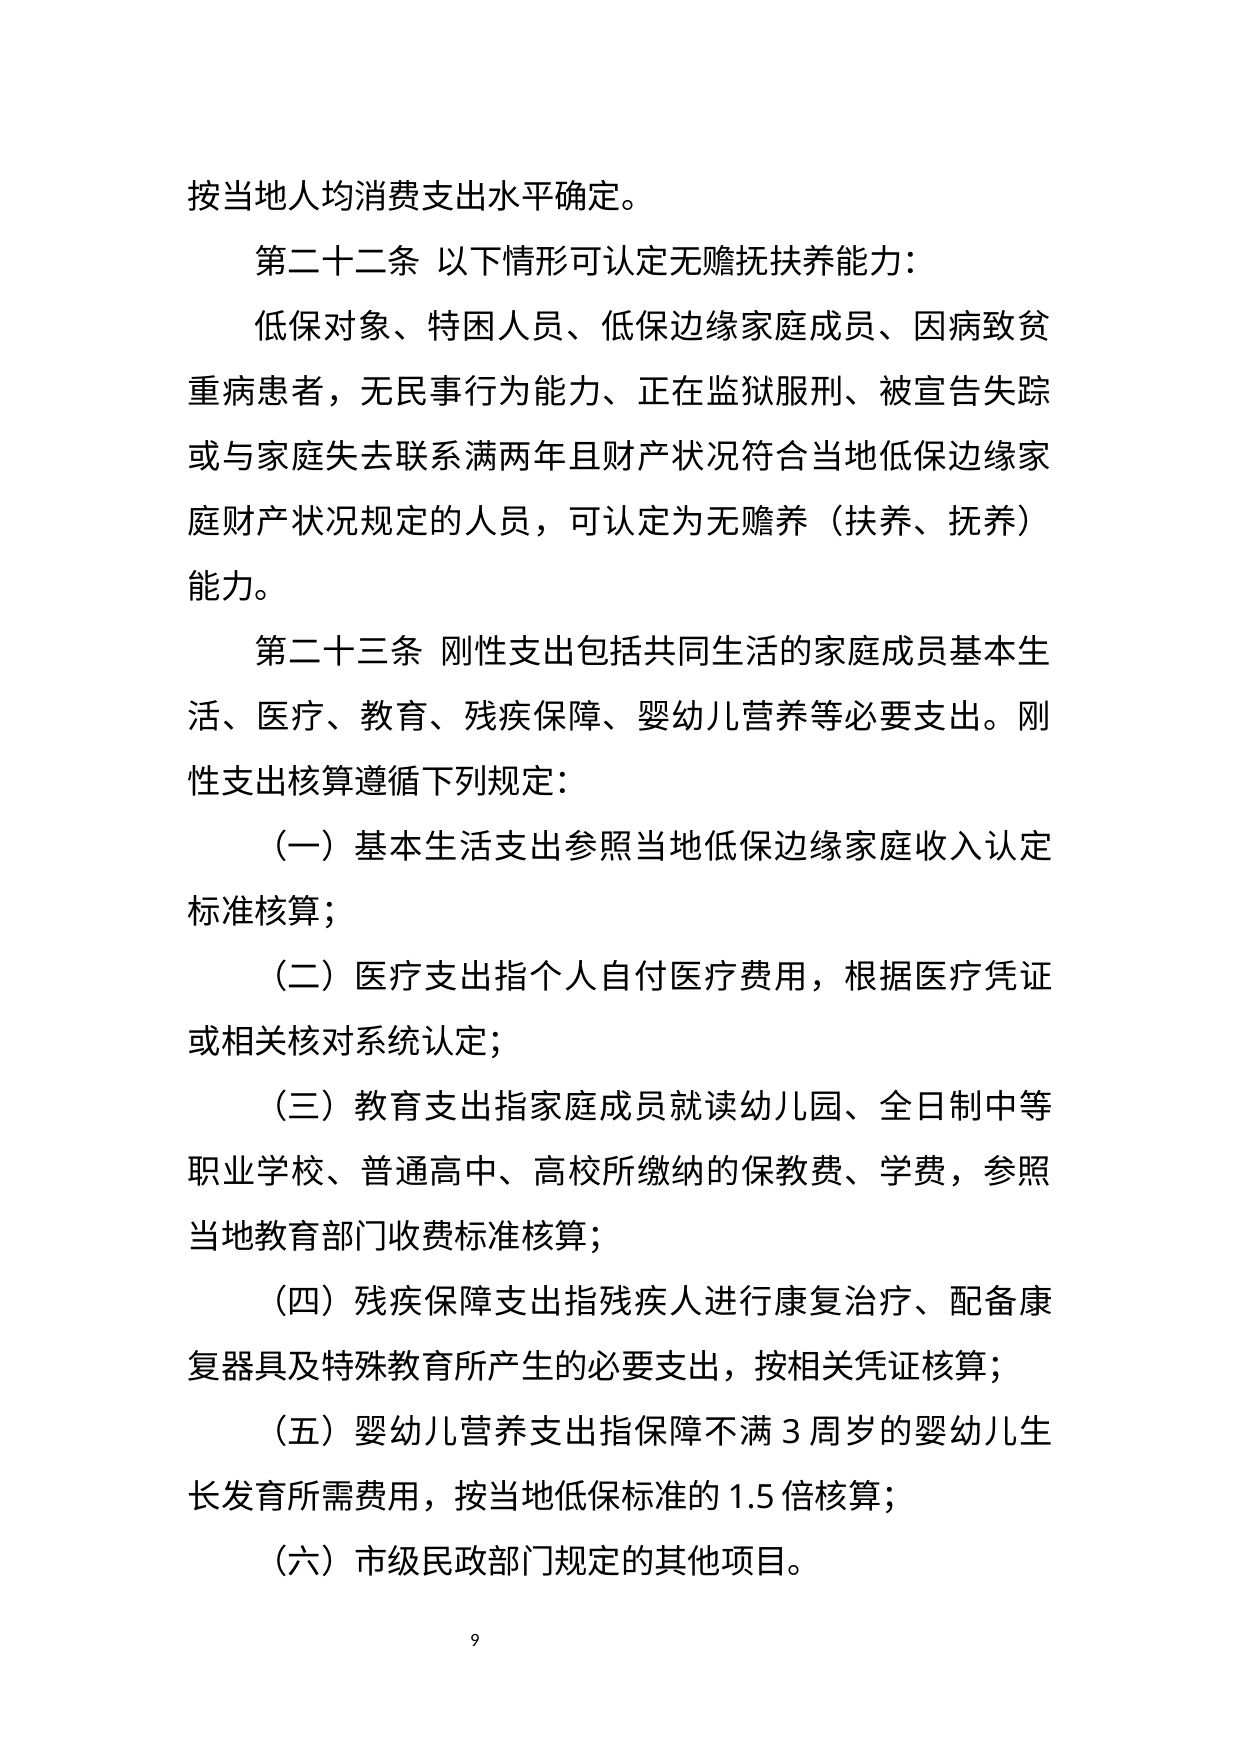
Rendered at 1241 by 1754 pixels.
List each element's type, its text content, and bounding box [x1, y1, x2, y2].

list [187, 162, 1053, 227]
list 婴幼儿营养支出指保障不满3周岁的婴幼儿生长发育所需费用，按当地低保标准的1.5倍核算； [187, 1397, 1053, 1527]
list 医疗支出指个人自付医疗费用，根据医疗凭证或相关核对系统认定； [187, 942, 1053, 1072]
list 市级民政部门规定的其他项目。 [187, 1527, 1053, 1592]
list 基本生活支出参照当地低保边缘家庭收入认定标准核算； [187, 812, 1053, 942]
list 教育支出指家庭成员就读幼儿园、全日制中等职业学校、普通高中、高校所缴纳的保教费、学费，参照当地教育部门收费标准核算； [187, 1072, 1053, 1267]
list 残疾保障支出指残疾人进行康复治疗、配备康复器具及特殊教育所产生的必要支出，按相关凭证核算； [187, 1267, 1053, 1397]
list 第二十三条 刚性支出包括共同生活的家庭成员基本生活、医疗、教育、残疾保障、婴幼儿营养等必要支出。刚性支出核算遵循下列规定： [187, 617, 1053, 812]
list 低保对象、特困人员、低保边缘家庭成员、因病致贫重病患者，无民事行为能力、正在监狱服刑、被宣告失踪或与家庭失去联系满两年且财产状况符合当地低保边缘家庭财产状况规定的人员，可认定为无赡养（扶养、抚养）能力。 [187, 292, 1053, 617]
list 第二十二条 以下情形可认定无赡抚扶养能力： [187, 227, 1053, 292]
